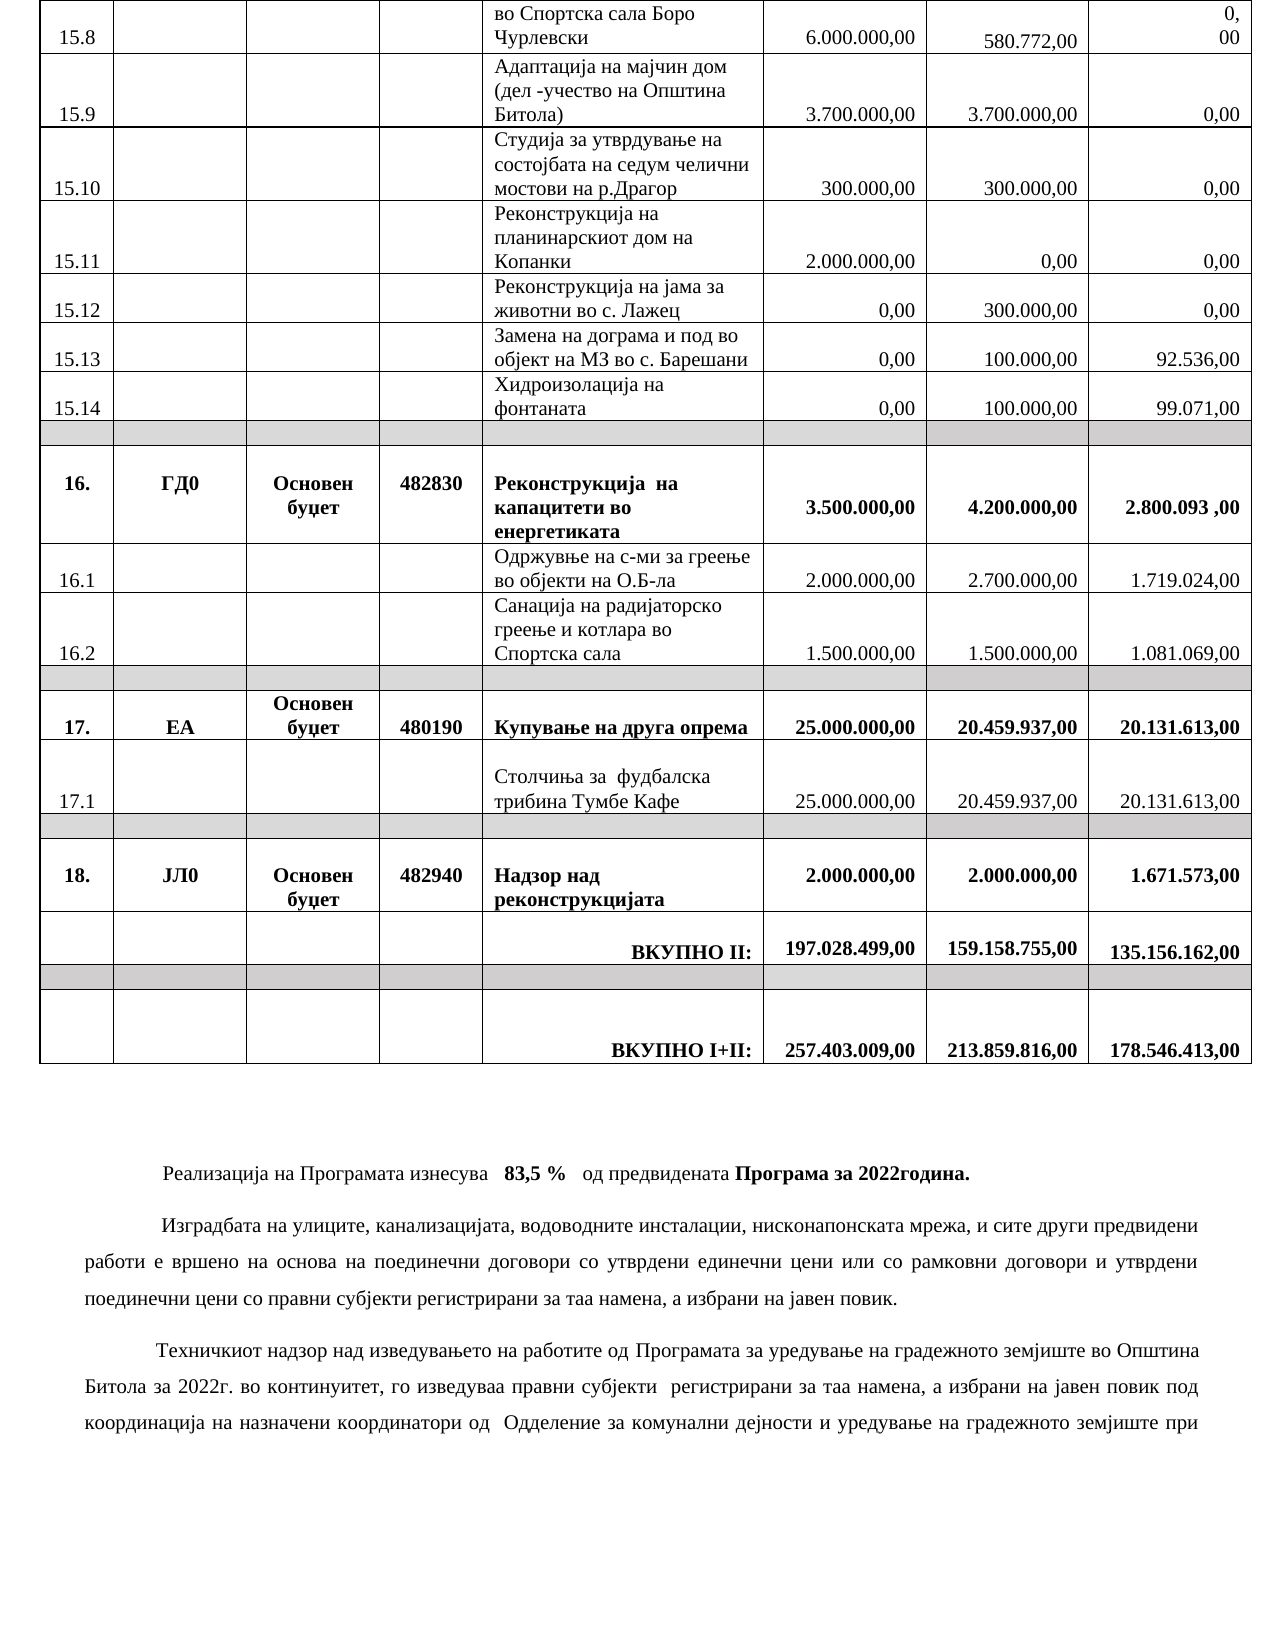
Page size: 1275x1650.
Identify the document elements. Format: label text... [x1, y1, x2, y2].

table_cell [764, 965, 926, 989]
table_cell 0,00 [1089, 274, 1251, 322]
table_cell Основен буџет [247, 691, 379, 739]
table_cell Купување на друга опрема [483, 691, 763, 739]
table_cell [41, 990, 113, 1062]
table_cell Студија за утврдување на состојбата на седум челични мостови на р.Драгор [483, 128, 763, 199]
table_cell [927, 421, 1088, 445]
table_cell [380, 666, 482, 690]
table_cell 20.459.937,00 [927, 691, 1088, 739]
table_cell [380, 912, 482, 964]
table_cell [380, 990, 482, 1062]
table_cell [114, 814, 246, 838]
table_cell [114, 54, 246, 126]
table_cell [380, 593, 482, 665]
table_cell 300.000,00 [927, 128, 1088, 199]
table_cell [247, 421, 379, 445]
table_cell ЈЛ0 [114, 839, 246, 911]
table_cell [114, 965, 246, 989]
table_cell [927, 965, 1088, 989]
table_cell 2.000.000,00 [927, 839, 1088, 911]
table_cell 92.536,00 [1089, 323, 1251, 371]
table_cell 20.131.613,00 [1089, 740, 1251, 813]
table_cell [380, 544, 482, 592]
table_cell 0,00 [764, 372, 926, 420]
table_cell 1.081.069,00 [1089, 593, 1251, 665]
table_cell Замена на дограма и под во објект на МЗ во с. Барешани [483, 323, 763, 371]
table_cell 0,00 [1089, 54, 1251, 126]
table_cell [483, 1, 763, 53]
table_cell 0,00 [1089, 128, 1251, 199]
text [84, 1338, 1200, 1434]
table_cell 0,00 [1089, 201, 1251, 273]
table_cell [247, 1, 379, 53]
table_cell [41, 912, 113, 964]
table_cell [247, 912, 379, 964]
table_cell 15.14 [41, 372, 113, 420]
table_cell 213.859.816,00 [927, 990, 1088, 1062]
table_cell [483, 814, 763, 838]
table_cell 0,00 [927, 201, 1088, 273]
table_cell 480190 [380, 691, 482, 739]
table_cell [41, 965, 113, 989]
table_cell [247, 990, 379, 1062]
table_cell [380, 965, 482, 989]
table_cell 300.000,00 [927, 274, 1088, 322]
table_cell ВКУПНО I+II: [483, 990, 763, 1062]
table_cell 20.459.937,00 [927, 740, 1088, 813]
table_cell [114, 990, 246, 1062]
table_cell 257.403.009,00 [764, 990, 926, 1062]
table_cell Хидроизолација на фонтаната [483, 372, 763, 420]
table_cell 20.131.613,00 [1089, 691, 1251, 739]
table_cell [114, 274, 246, 322]
table_cell 580.772,00 [927, 1, 1088, 53]
table_cell Реконструкција на планинарскиот дом на Копанки [483, 201, 763, 273]
table_cell 15.13 [41, 323, 113, 371]
table_cell 100.000,00 [927, 372, 1088, 420]
table_cell 99.071,00 [1089, 372, 1251, 420]
table_cell Адаптација на мајчин дом (дел -учество на Општина Битола) [483, 54, 763, 126]
table_cell Основен буџет [247, 446, 379, 543]
table_cell 2.700.000,00 [927, 544, 1088, 592]
table_cell [1089, 666, 1251, 690]
table_cell 197.028.499,00 [764, 912, 926, 964]
table_cell [247, 544, 379, 592]
table_cell [114, 593, 246, 665]
table_cell 17. [41, 691, 113, 739]
table_cell 3.700.000,00 [764, 54, 926, 126]
table_cell [483, 965, 763, 989]
table_cell 482830 [380, 446, 482, 543]
table_cell [114, 666, 246, 690]
table_cell [41, 814, 113, 838]
table_cell [764, 421, 926, 445]
table_cell [483, 421, 763, 445]
table_cell [1089, 965, 1251, 989]
table_cell [247, 965, 379, 989]
table_cell [114, 1, 246, 53]
table_cell 159.158.755,00 [927, 912, 1088, 964]
table_cell 16.1 [41, 544, 113, 592]
table_cell 100.000,00 [927, 323, 1088, 371]
table_cell 17.1 [41, 740, 113, 813]
table_cell [114, 740, 246, 813]
table_cell Реконструкција на капацитети во енергетиката [483, 446, 763, 543]
table_cell [247, 128, 379, 199]
table_cell 0,00 [764, 274, 926, 322]
table_cell Основен буџет [247, 839, 379, 911]
table_cell [1089, 814, 1251, 838]
table_cell [247, 323, 379, 371]
table_cell [247, 372, 379, 420]
table_cell 25.000.000,00 [764, 740, 926, 813]
table_cell ЕА [114, 691, 246, 739]
table_cell ВКУПНО II: [483, 912, 763, 964]
table_cell [1089, 421, 1251, 445]
table_cell 1.500.000,00 [927, 593, 1088, 665]
table_cell Столчиња за фудбалска трибина Тумбе Кафе [483, 740, 763, 813]
table_cell [764, 814, 926, 838]
table_cell [247, 201, 379, 273]
table_cell [114, 912, 246, 964]
table_cell 18. [41, 839, 113, 911]
table_cell 0,00 [1089, 1, 1251, 53]
table_cell [380, 54, 482, 126]
table_cell 16.2 [41, 593, 113, 665]
text Реализација на Програмата изнесува 83,5 % од предвидената Програма за 2022година. [84, 1161, 1200, 1185]
table_cell [247, 274, 379, 322]
table_cell [247, 54, 379, 126]
table_cell 2.800.093 ,00 [1089, 446, 1251, 543]
table_cell ГД0 [114, 446, 246, 543]
table_cell 15.12 [41, 274, 113, 322]
table_cell [247, 593, 379, 665]
table_cell Санација на радијаторско греење и котлара во Спортска сала [483, 593, 763, 665]
table_cell 1.671.573,00 [1089, 839, 1251, 911]
table_cell [41, 666, 113, 690]
table_cell [927, 814, 1088, 838]
table_cell [247, 666, 379, 690]
table_cell [114, 323, 246, 371]
table_cell [114, 544, 246, 592]
table_cell 6.000.000,00 [764, 1, 926, 53]
table_cell [380, 128, 482, 199]
table_cell 25.000.000,00 [764, 691, 926, 739]
table_cell [41, 421, 113, 445]
table_cell Реконструкција на јама за животни во с. Лажец [483, 274, 763, 322]
table_cell 300.000,00 [764, 128, 926, 199]
table_cell 4.200.000,00 [927, 446, 1088, 543]
table_cell [114, 201, 246, 273]
table_cell 2.000.000,00 [764, 201, 926, 273]
table_cell 0,00 [764, 323, 926, 371]
table_cell [380, 1, 482, 53]
table_cell [114, 372, 246, 420]
table_cell [380, 201, 482, 273]
table_cell [114, 421, 246, 445]
table_cell 15.10 [41, 128, 113, 199]
table_cell [927, 666, 1088, 690]
table_cell 15.8 [41, 1, 113, 53]
table_cell 3.700.000,00 [927, 54, 1088, 126]
table_cell [380, 372, 482, 420]
table_cell [380, 740, 482, 813]
table_cell 482940 [380, 839, 482, 911]
table_cell [380, 323, 482, 371]
table_cell 1.500.000,00 [764, 593, 926, 665]
table_cell 16. [41, 446, 113, 543]
table_cell 15.9 [41, 54, 113, 126]
table_cell [380, 814, 482, 838]
table_cell 1.719.024,00 [1089, 544, 1251, 592]
table_cell [380, 274, 482, 322]
table_cell [764, 666, 926, 690]
table_cell 15.11 [41, 201, 113, 273]
table_cell 178.546.413,00 [1089, 990, 1251, 1062]
table_cell 135.156.162,00 [1089, 912, 1251, 964]
table_cell [114, 128, 246, 199]
table_cell Надзор над реконструкцијата [483, 839, 763, 911]
text Изградбата на улиците, канализацијата, водоводните инсталации, нисконапонската мрежа, и сите други предвидени работи е вршено на основа на поединечни договори со утврдени единечни цени или со рамковни договори и утврдени поединечни цени со правни субјекти регистрирани за таа намена, а избрани на јавен повик. [84, 1213, 1200, 1309]
table_cell Одржувње на с-ми за греење во објекти на О.Б-ла [483, 544, 763, 592]
table_cell [247, 740, 379, 813]
table_cell [483, 666, 763, 690]
table_cell 2.000.000,00 [764, 839, 926, 911]
table_cell [380, 421, 482, 445]
table_cell 3.500.000,00 [764, 446, 926, 543]
table_cell [247, 814, 379, 838]
table_cell 2.000.000,00 [764, 544, 926, 592]
